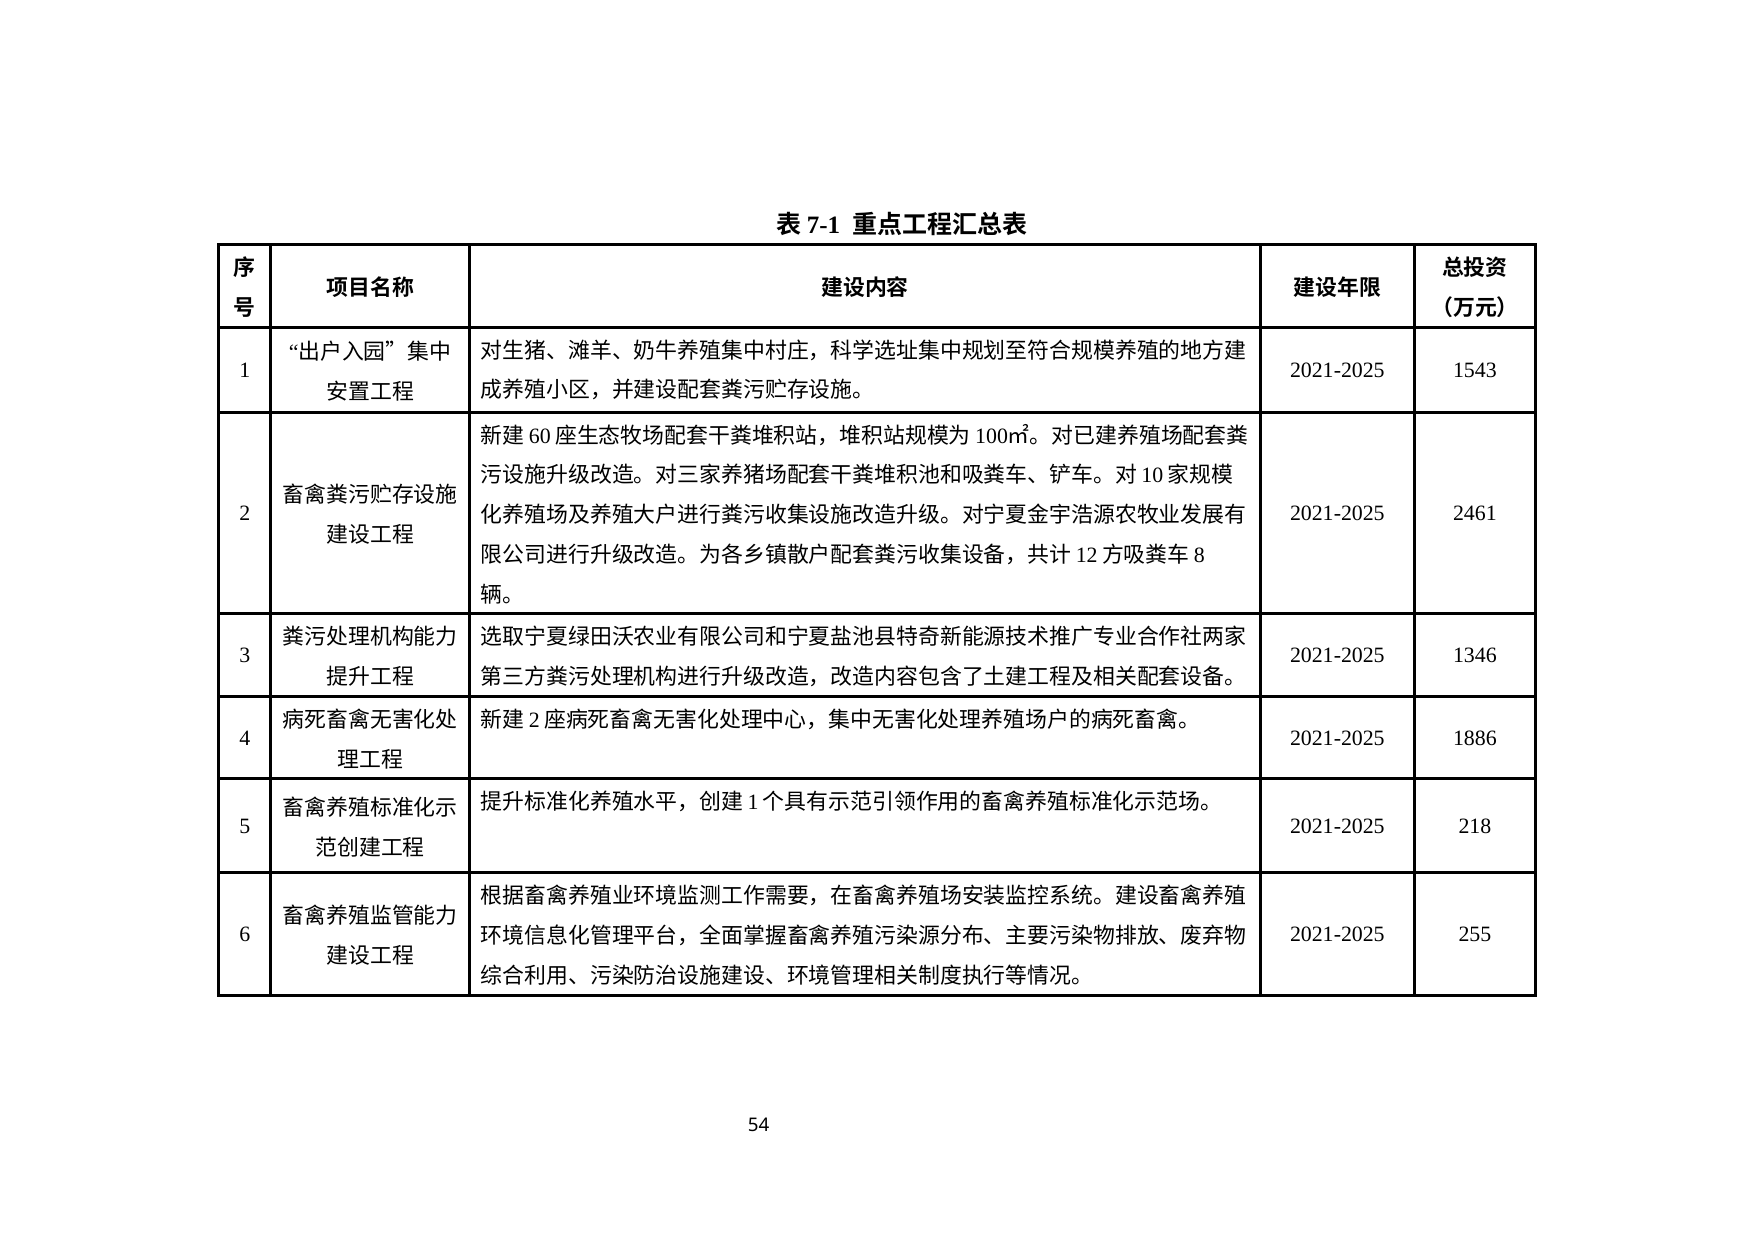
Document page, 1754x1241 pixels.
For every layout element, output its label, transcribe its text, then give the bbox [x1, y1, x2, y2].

table_cell 粪污处理机构能力提升工程 [272, 615, 468, 695]
table_cell 根据畜禽养殖业环境监测工作需要，在畜禽养殖场安装监控系统。建设畜禽养殖环境信息化管理平台，全面掌握畜禽养殖污染源分布、主要污染物排放、废弃物综合利用、污染防治设施建设、环境管理相关制度执行等情况。 [471, 874, 1259, 993]
table_header 总投资（万元） [1416, 246, 1534, 326]
table_cell 畜禽粪污贮存设施建设工程 [272, 414, 468, 612]
table_cell 2021-2025 [1262, 414, 1413, 612]
table_cell 2021-2025 [1262, 698, 1413, 777]
table_cell 1543 [1416, 329, 1534, 411]
table_header 建设年限 [1262, 246, 1413, 326]
table_cell 2021-2025 [1262, 615, 1413, 695]
table_cell 选取宁夏绿田沃农业有限公司和宁夏盐池县特奇新能源技术推广专业合作社两家第三方粪污处理机构进行升级改造，改造内容包含了土建工程及相关配套设备。 [471, 615, 1259, 695]
table_cell 病死畜禽无害化处理工程 [272, 698, 468, 777]
table_cell 5 [220, 780, 269, 871]
table_cell 6 [220, 874, 269, 993]
table_cell 提升标准化养殖水平，创建1个具有示范引领作用的畜禽养殖标准化示范场。 [471, 780, 1259, 871]
table_cell 畜禽养殖监管能力建设工程 [272, 874, 468, 993]
table_header 建设内容 [471, 246, 1259, 326]
table_cell 1346 [1416, 615, 1534, 695]
table_cell 4 [220, 698, 269, 777]
table_cell 新建2座病死畜禽无害化处理中心，集中无害化处理养殖场户的病死畜禽。 [471, 698, 1259, 777]
table_cell “出户入园”集中安置工程 [272, 329, 468, 411]
table_cell 2021-2025 [1262, 329, 1413, 411]
table_cell 255 [1416, 874, 1534, 993]
table_cell 对生猪、滩羊、奶牛养殖集中村庄，科学选址集中规划至符合规模养殖的地方建成养殖小区，并建设配套粪污贮存设施。 [471, 329, 1259, 411]
table_cell 2021-2025 [1262, 874, 1413, 993]
table_cell 218 [1416, 780, 1534, 871]
table_header 项目名称 [272, 246, 468, 326]
text 表7-1 重点工程汇总表 [150, 203, 1604, 243]
table_cell 3 [220, 615, 269, 695]
table_cell 畜禽养殖标准化示范创建工程 [272, 780, 468, 871]
table_cell 新建60座生态牧场配套干粪堆积站，堆积站规模为100㎡。对已建养殖场配套粪污设施升级改造。对三家养猪场配套干粪堆积池和吸粪车、铲车。对10家规模化养殖场及养殖大户进行粪污收集设施改造升级。对宁夏金宇浩源农牧业发展有限公司进行升级改造。为各乡镇散户配套粪污收集设备，共计12方吸粪车8辆。 [471, 414, 1259, 612]
table_cell 2021-2025 [1262, 780, 1413, 871]
table_cell 1 [220, 329, 269, 411]
table_cell 2 [220, 414, 269, 612]
table_cell 2461 [1416, 414, 1534, 612]
table_header 序号 [220, 246, 269, 326]
table_cell 1886 [1416, 698, 1534, 777]
